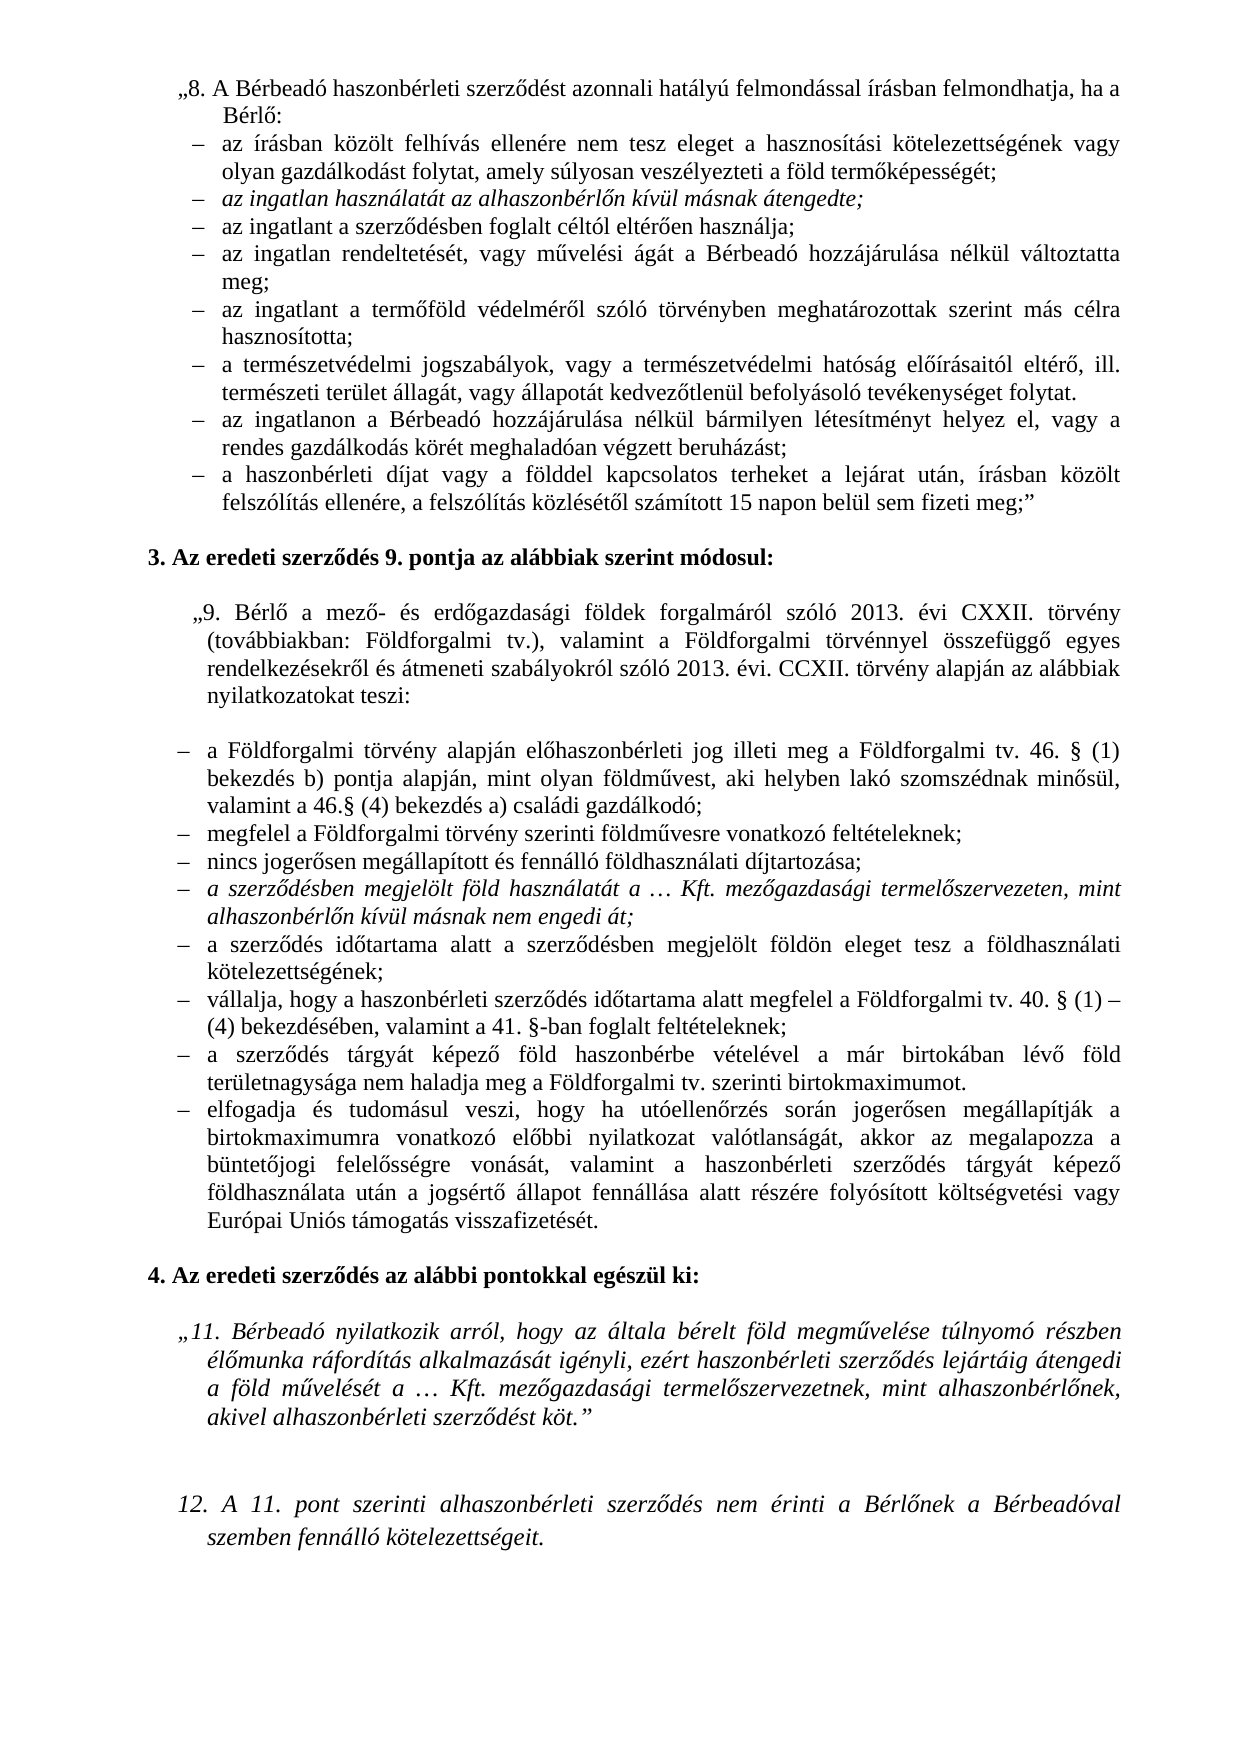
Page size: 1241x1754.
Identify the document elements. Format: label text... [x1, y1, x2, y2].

text 3. Az eredeti szerződés 9. pontja az alábbiak szerint módosul: [148, 543, 1122, 571]
text „8. A Bérbeadó haszonbérleti szerződést azonnali hatályú felmondással írásban felmondhatja, ha a Bérlő: [177, 74, 1122, 129]
list a Földforgalmi törvény alapján előhaszonbérleti jog illeti meg a Földforgalmi tv. 46. § (1) bekezdés b) pontja alapján, mint olyan földművest, aki helyben lakó szomszédnak minősül, valamint a 46.§ (4) bekezdés a) családi gazdálkodó; [177, 736, 1122, 819]
list a szerződés tárgyát képező föld haszonbérbe vételével a már birtokában lévő föld területnagysága nem haladja meg a Földforgalmi tv. szerinti birtokmaximumot. [177, 1040, 1122, 1095]
list a szerződés időtartama alatt a szerződésben megjelölt földön eleget tesz a földhasználati kötelezettségének; [177, 929, 1122, 985]
list a természetvédelmi jogszabályok, vagy a természetvédelmi hatóság előírásaitól eltérő, ill. természeti terület állagát, vagy állapotát kedvezőtlenül befolyásoló tevékenységet folytat. [192, 350, 1122, 405]
list az ingatlant a szerződésben foglalt céltól eltérően használja; [192, 212, 1122, 239]
list vállalja, hogy a haszonbérleti szerződés időtartama alatt megfelel a Földforgalmi tv. 40. § (1) – (4) bekezdésében, valamint a 41. §-ban foglalt feltételeknek; [177, 985, 1122, 1040]
list nincs jogerősen megállapított és fennálló földhasználati díjtartozása; [177, 847, 1122, 874]
list az ingatlan használatát az alhaszonbérlőn kívül másnak átengedte; [192, 184, 1122, 212]
list megfelel a Földforgalmi törvény szerinti földművesre vonatkozó feltételeknek; [177, 819, 1122, 847]
list a haszonbérleti díjat vagy a földdel kapcsolatos terheket a lejárat után, írásban közölt felszólítás ellenére, a felszólítás közlésétől számított 15 napon belül sem fizeti meg;” [192, 460, 1122, 516]
list az ingatlan rendeltetését, vagy művelési ágát a Bérbeadó hozzájárulása nélkül változtatta meg; [192, 239, 1122, 295]
text „11. Bérbeadó nyilatkozik arról, hogy az általa bérelt föld megművelése túlnyomó részben élőmunka ráfordítás alkalmazását igényli, ezért haszonbérleti szerződés lejártáig átengedi a föld művelését a … Kft. mezőgazdasági termelőszervezetnek, mint alhaszonbérlőnek, akivel alhaszonbérleti szerződést köt.” [177, 1316, 1122, 1431]
list elfogadja és tudomásul veszi, hogy ha utóellenőrzés során jogerősen megállapítják a birtokmaximumra vonatkozó előbbi nyilatkozat valótlanságát, akkor az megalapozza a büntetőjogi felelősségre vonását, valamint a haszonbérleti szerződés tárgyát képező földhasználata után a jogsértő állapot fennállása alatt részére folyósított költségvetési vagy Európai Uniós támogatás visszafizetését. [177, 1095, 1122, 1233]
text „9. Bérlő a mező- és erdőgazdasági földek forgalmáról szóló 2013. évi CXXII. törvény (továbbiakban: Földforgalmi tv.), valamint a Földforgalmi törvénnyel összefüggő egyes rendelkezésekről és átmeneti szabályokról szóló 2013. évi. CCXII. törvény alapján az alábbiak nyilatkozatokat teszi: [192, 598, 1122, 709]
list az ingatlant a termőföld védelméről szóló törvényben meghatározottak szerint más célra hasznosította; [192, 295, 1122, 350]
list az írásban közölt felhívás ellenére nem tesz eleget a hasznosítási kötelezettségének vagy olyan gazdálkodást folytat, amely súlyosan veszélyezteti a föld termőképességét; [192, 129, 1122, 184]
list az ingatlanon a Bérbeadó hozzájárulása nélkül bármilyen létesítményt helyez el, vagy a rendes gazdálkodás körét meghaladóan végzett beruházást; [192, 405, 1122, 460]
text 4. Az eredeti szerződés az alábbi pontokkal egészül ki: [148, 1261, 1122, 1288]
list a szerződésben megjelölt föld használatát a … Kft. mezőgazdasági termelőszervezeten, mint alhaszonbérlőn kívül másnak nem engedi át; [177, 874, 1122, 929]
text 12. A 11. pont szerinti alhaszonbérleti szerződés nem érinti a Bérlőnek a Bérbeadóval szemben fennálló kötelezettségeit. [177, 1489, 1122, 1551]
